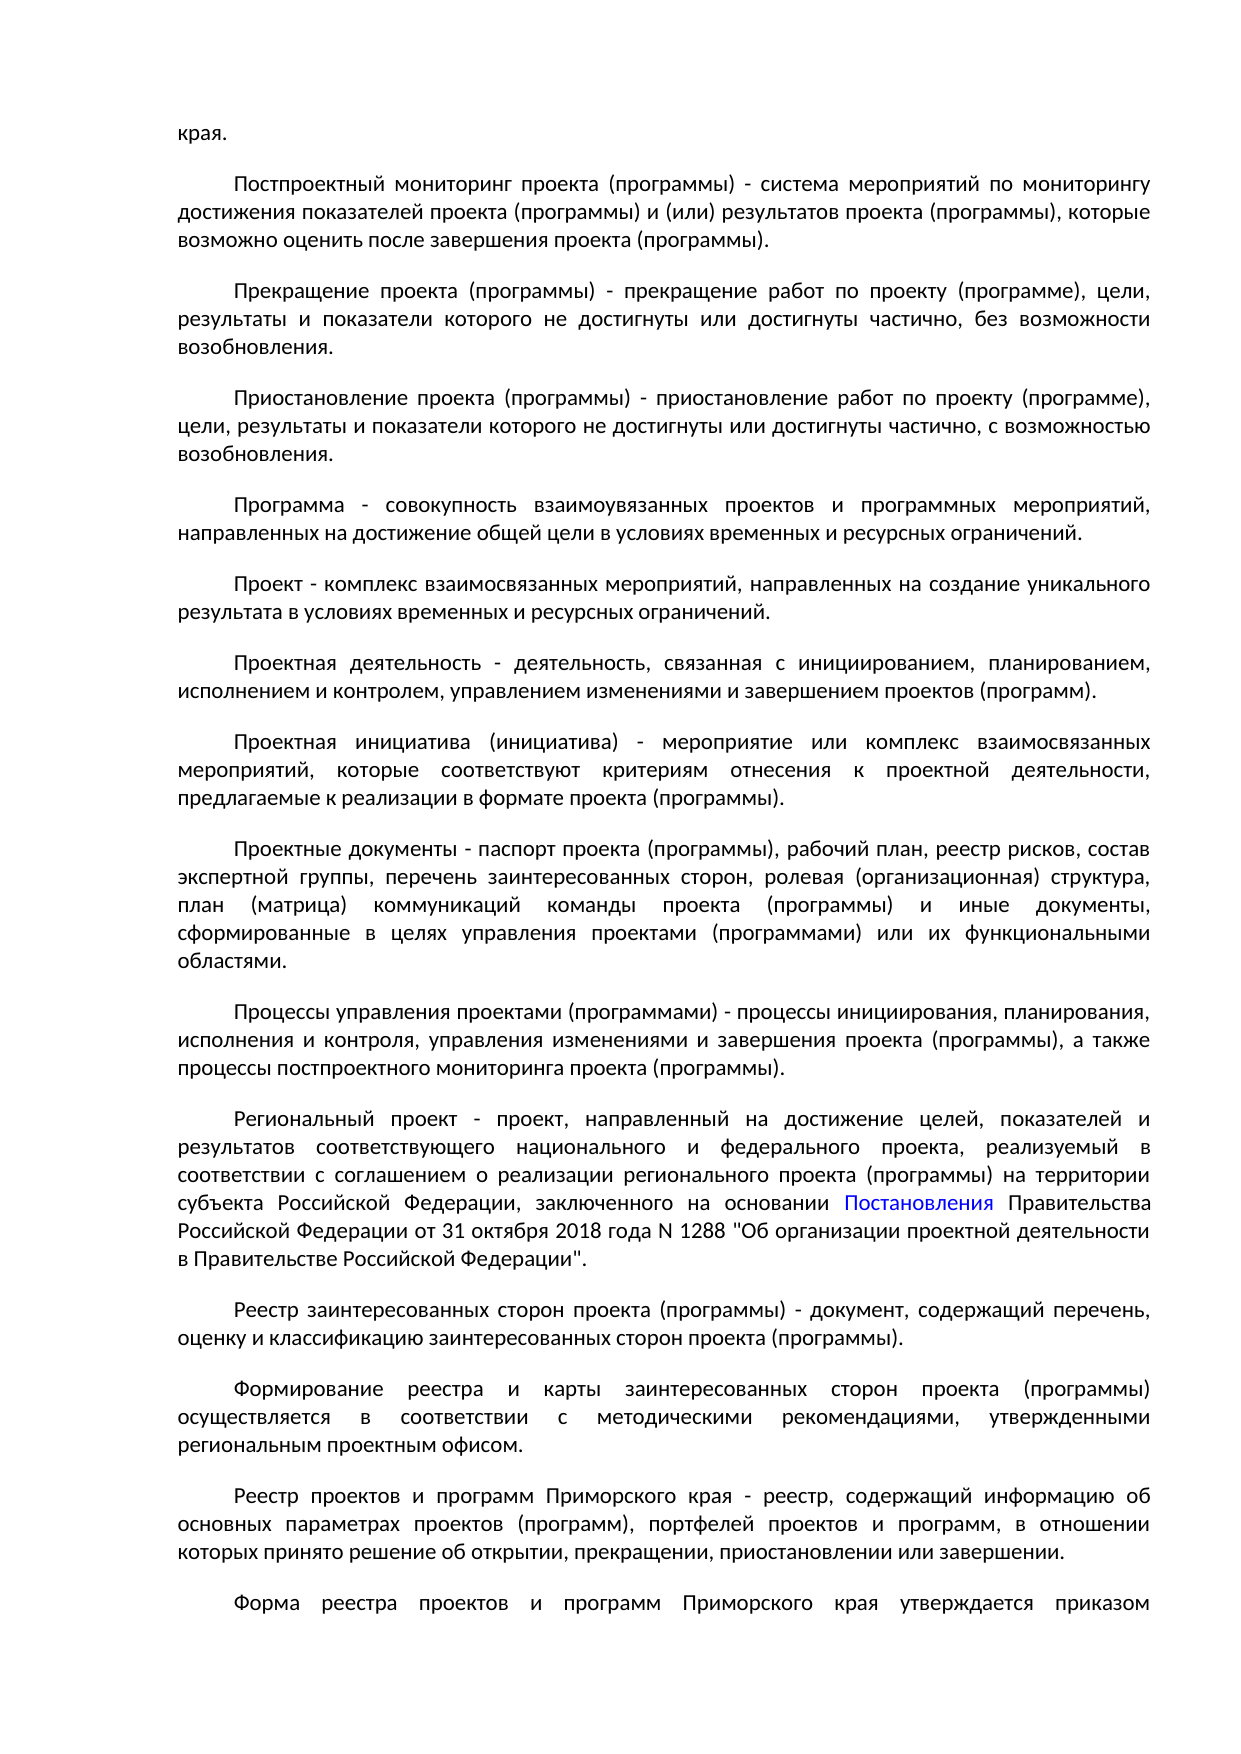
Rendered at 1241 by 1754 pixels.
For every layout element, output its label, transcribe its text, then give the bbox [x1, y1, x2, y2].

text Проектная инициатива (инициатива) - мероприятие или комплекс взаимосвязанных мероприятий, которые соответствуют критериям отнесения к проектной деятельности, предлагаемые к реализации в формате проекта (программы). [177, 727, 1152, 811]
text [177, 118, 1152, 146]
text Региональный проект - проект, направленный на достижение целей, показателей и результатов соответствующего национального и федерального проекта, реализуемый в соответствии с соглашением о реализации регионального проекта (программы) на территории субъекта Российской Федерации, заключенного на основании Постановления Правительства Российской Федерации от 31 октября 2018 года N 1288 "Об организации проектной деятельности в Правительстве Российской Федерации". [177, 1104, 1152, 1272]
text Формирование реестра и карты заинтересованных сторон проекта (программы) осуществляется в соответствии с методическими рекомендациями, утвержденными региональным проектным офисом. [177, 1374, 1152, 1458]
text Приостановление проекта (программы) - приостановление работ по проекту (программе), цели, результаты и показатели которого не достигнуты или достигнуты частично, с возможностью возобновления. [177, 383, 1152, 467]
text Проектная деятельность - деятельность, связанная с инициированием, планированием, исполнением и контролем, управлением изменениями и завершением проектов (программ). [177, 648, 1152, 704]
text Постпроектный мониторинг проекта (программы) - система мероприятий по мониторингу достижения показателей проекта (программы) и (или) результатов проекта (программы), которые возможно оценить после завершения проекта (программы). [177, 169, 1152, 253]
text Реестр проектов и программ Приморского края - реестр, содержащий информацию об основных параметрах проектов (программ), портфелей проектов и программ, в отношении которых принято решение об открытии, прекращении, приостановлении или завершении. [177, 1481, 1152, 1565]
text Проект - комплекс взаимосвязанных мероприятий, направленных на создание уникального результата в условиях временных и ресурсных ограничений. [177, 569, 1152, 625]
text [177, 1588, 1152, 1616]
text Реестр заинтересованных сторон проекта (программы) - документ, содержащий перечень, оценку и классификацию заинтересованных сторон проекта (программы). [177, 1295, 1152, 1351]
text Прекращение проекта (программы) - прекращение работ по проекту (программе), цели, результаты и показатели которого не достигнуты или достигнуты частично, без возможности возобновления. [177, 276, 1152, 360]
text Программа - совокупность взаимоувязанных проектов и программных мероприятий, направленных на достижение общей цели в условиях временных и ресурсных ограничений. [177, 490, 1152, 546]
text Процессы управления проектами (программами) - процессы инициирования, планирования, исполнения и контроля, управления изменениями и завершения проекта (программы), а также процессы постпроектного мониторинга проекта (программы). [177, 997, 1152, 1081]
text Проектные документы - паспорт проекта (программы), рабочий план, реестр рисков, состав экспертной группы, перечень заинтересованных сторон, ролевая (организационная) структура, план (матрица) коммуникаций команды проекта (программы) и иные документы, сформированные в целях управления проектами (программами) или их функциональными областями. [177, 834, 1152, 974]
